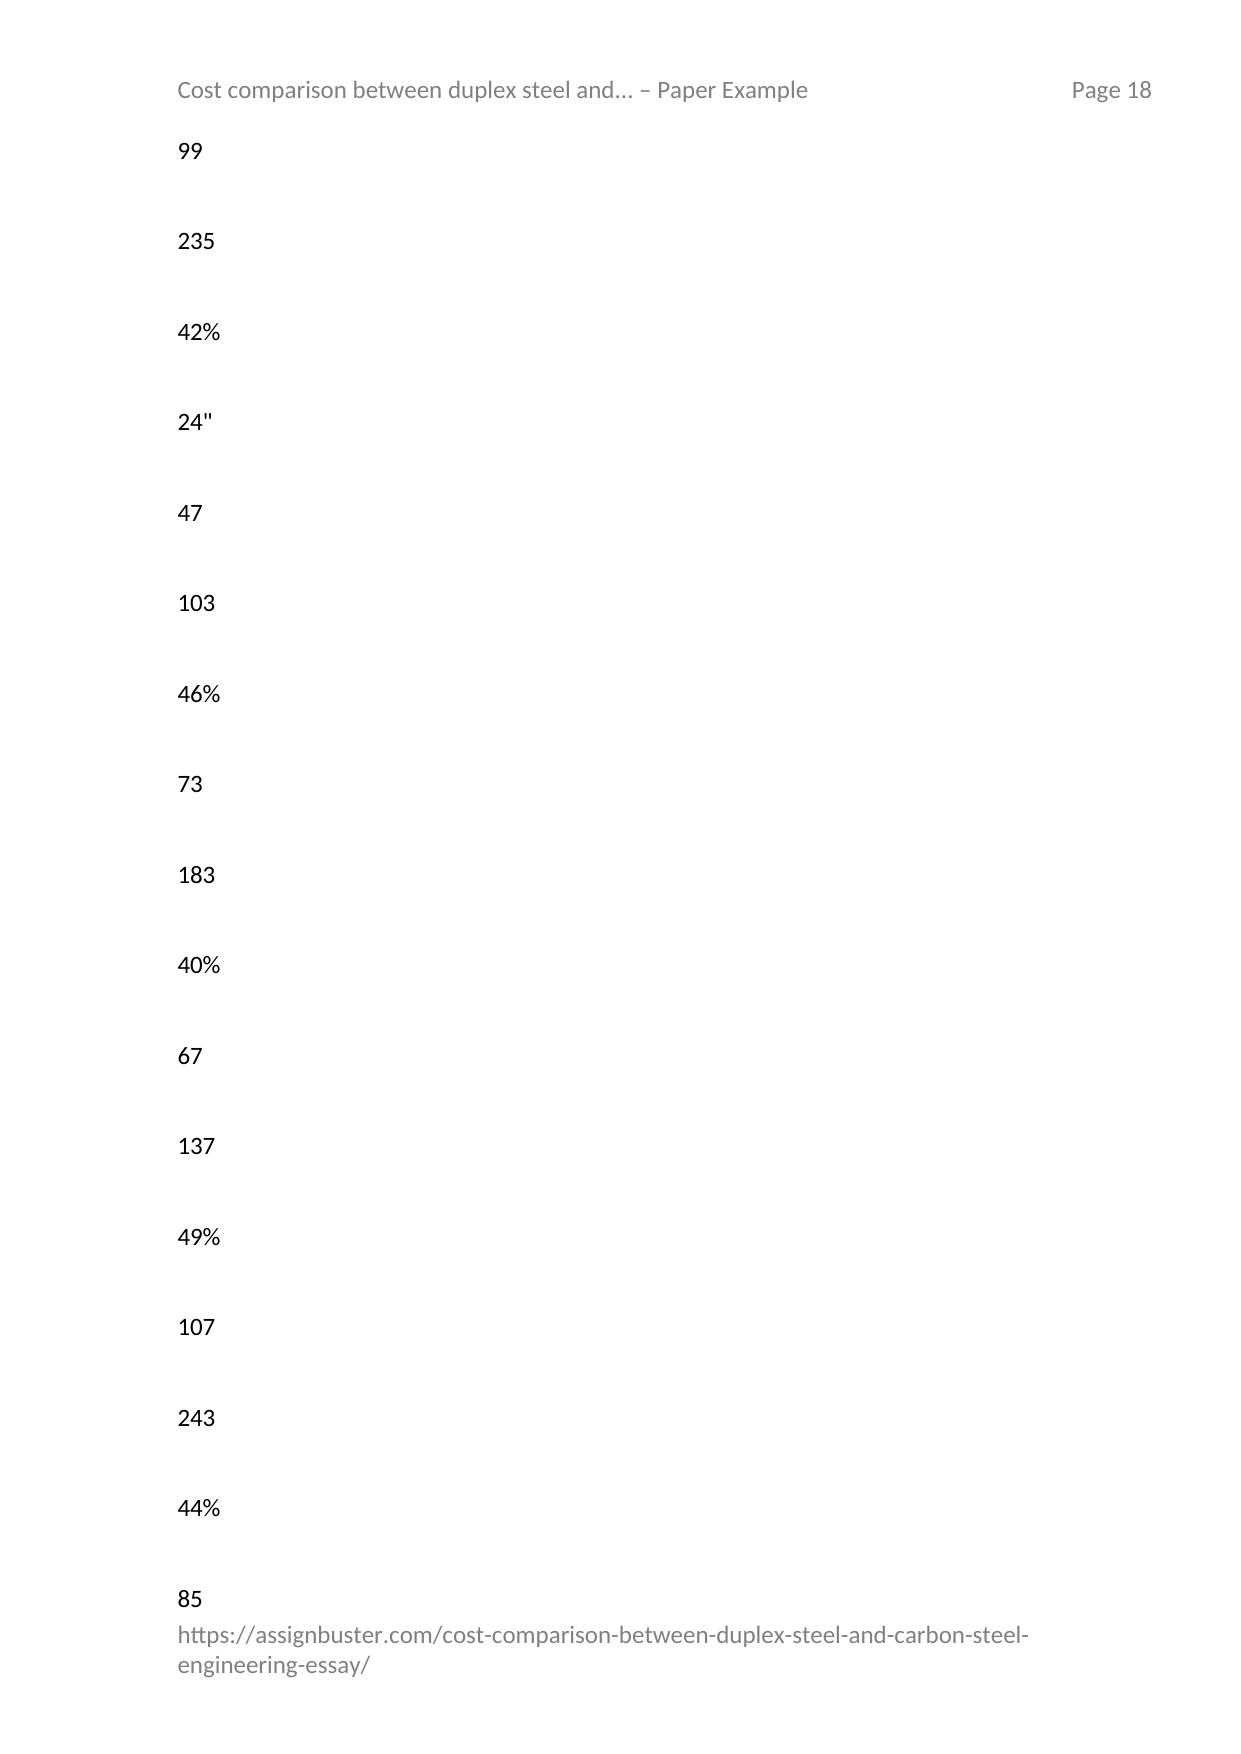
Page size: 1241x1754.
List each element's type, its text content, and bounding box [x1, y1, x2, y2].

text 47 [177, 497, 1152, 527]
text 99 [177, 135, 1152, 165]
text 40% [177, 949, 1152, 980]
text 67 [177, 1040, 1152, 1071]
text 137 [177, 1131, 1152, 1161]
text 44% [177, 1493, 1152, 1523]
text 46% [177, 678, 1152, 708]
text 103 [177, 587, 1152, 618]
text 235 [177, 225, 1152, 256]
text 49% [177, 1221, 1152, 1252]
text 85 [177, 1583, 1152, 1614]
text 73 [177, 768, 1152, 799]
text 183 [177, 859, 1152, 889]
text 24" [177, 406, 1152, 437]
text 42% [177, 316, 1152, 346]
text 243 [177, 1402, 1152, 1433]
text 107 [177, 1312, 1152, 1342]
